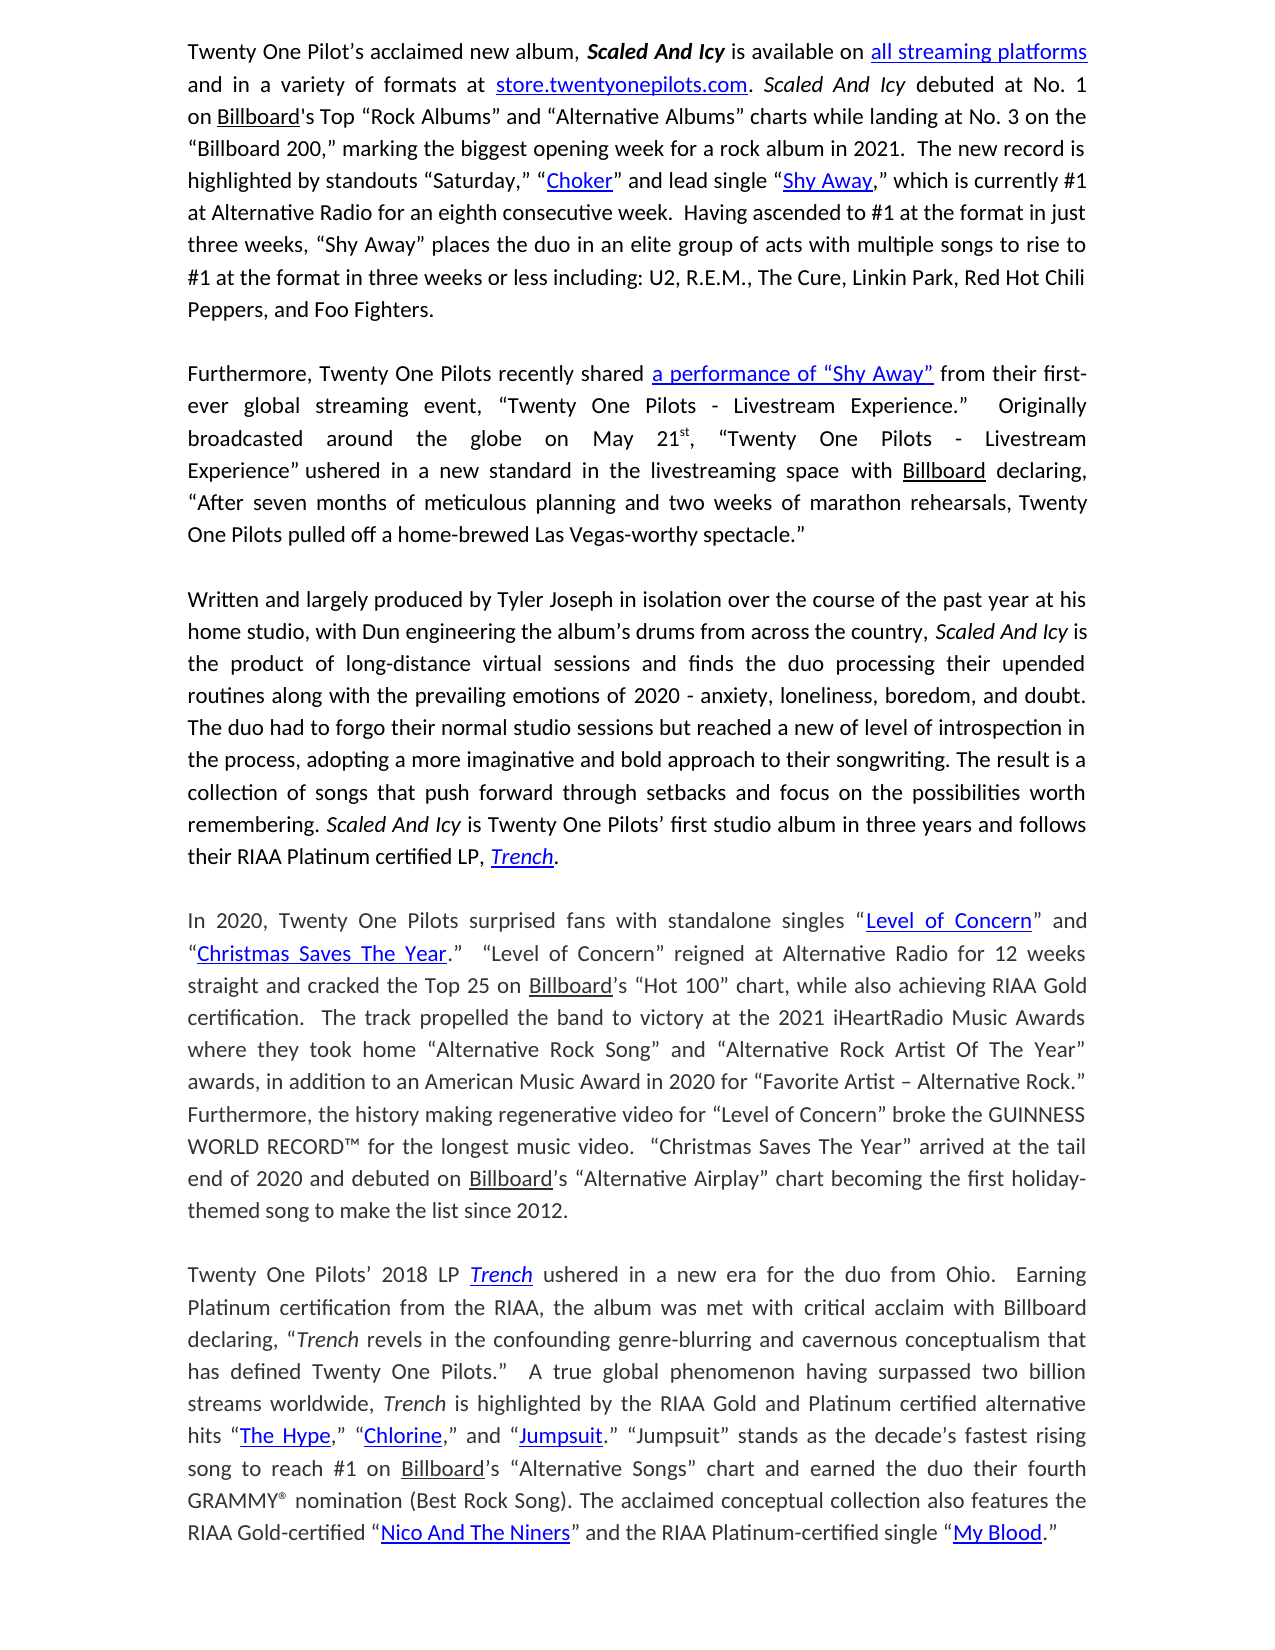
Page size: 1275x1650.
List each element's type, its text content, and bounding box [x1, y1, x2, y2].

text Twenty One Pilot’s acclaimed new album, Scaled And Icy is available on all streaming platforms and in a variety of formats at store.twentyonepilots.com. Scaled And Icy debuted at No. 1 on Billboard's Top “Rock Albums” and “Alternative Albums” charts while landing at No. 3 on the “Billboard 200,” marking the biggest opening week for a rock album in 2021. The new record is highlighted by standouts “Saturday,” “Choker” and lead single “Shy Away,” which is currently #1 at Alternative Radio for an eighth consecutive week. Having ascended to #1 at the format in just three weeks, “Shy Away” places the duo in an elite group of acts with multiple songs to rise to #1 at the format in three weeks or less including: U2, R.E.M., The Cure, Linkin Park, Red Hot Chili Peppers, and Foo Fighters. [187, 37, 1087, 323]
text Written and largely produced by Tyler Joseph in isolation over the course of the past year at his home studio, with Dun engineering the album’s drums from across the country, Scaled And Icy is the product of long-distance virtual sessions and finds the duo processing their upended routines along with the prevailing emotions of 2020 - anxiety, loneliness, boredom, and doubt. The duo had to forgo their normal studio sessions but reached a new of level of introspection in the process, adopting a more imaginative and bold approach to their songwriting. The result is a collection of songs that push forward through setbacks and focus on the possibilities worth remembering. Scaled And Icy is Twenty One Pilots’ first studio album in three years and follows their RIAA Platinum certified LP, Trench. [187, 758, 1087, 870]
text In 2020, Twenty One Pilots surprised fans with standalone singles “Level of Concern” and “Christmas Saves The Year.” “Level of Concern” reigned at Alternative Radio for 12 weeks straight and cracked the Top 25 on Billboard’s “Hot 100” chart, while also achieving RIAA Gold certification. The track propelled the band to victory at the 2021 iHeartRadio Music Awards where they took home “Alternative Rock Song” and “Alternative Rock Artist Of The Year” awards, in addition to an American Music Award in 2020 for “Favorite Artist – Alternative Rock.” Furthermore, the history making regenerative video for “Level of Concern” broke the GUINNESS WORLD RECORD™ for the longest music video. “Christmas Saves The Year” arrived at the tail end of 2020 and debuted on Billboard’s “Alternative Airplay” chart becoming the first holiday-themed song to make the list since 2012. [187, 1047, 1087, 1139]
text In 2020, Twenty One Pilots surprised fans with standalone singles “Level of Concern” and “Christmas Saves The Year.” “Level of Concern” reigned at Alternative Radio for 12 weeks straight and cracked the Top 25 on Billboard’s “Hot 100” chart, while also achieving RIAA Gold certification. The track propelled the band to victory at the 2021 iHeartRadio Music Awards where they took home “Alternative Rock Song” and “Alternative Rock Artist Of The Year” awards, in addition to an American Music Award in 2020 for “Favorite Artist – Alternative Rock.” Furthermore, the history making regenerative video for “Level of Concern” broke the GUINNESS WORLD RECORD™ for the longest music video. “Christmas Saves The Year” arrived at the tail end of 2020 and debuted on Billboard’s “Alternative Airplay” chart becoming the first holiday-themed song to make the list since 2012. [187, 1140, 1087, 1224]
text Written and largely produced by Tyler Joseph in isolation over the course of the past year at his home studio, with Dun engineering the album’s drums from across the country, Scaled And Icy is the product of long-distance virtual sessions and finds the duo processing their upended routines along with the prevailing emotions of 2020 - anxiety, loneliness, boredom, and doubt. The duo had to forgo their normal studio sessions but reached a new of level of introspection in the process, adopting a more imaginative and bold approach to their songwriting. The result is a collection of songs that push forward through setbacks and focus on the possibilities worth remembering. Scaled And Icy is Twenty One Pilots’ first studio album in three years and follows their RIAA Platinum certified LP, Trench. [187, 585, 1087, 720]
text Twenty One Pilots’ 2018 LP Trench ushered in a new era for the duo from Ohio. Earning Platinum certification from the RIAA, the album was met with critical acclaim with Billboard declaring, “Trench revels in the confounding genre-blurring and cavernous conceptualism that has defined Twenty One Pilots.” A true global phenomenon having surpassed two billion streams worldwide, Trench is highlighted by the RIAA Gold and Platinum certified alternative hits “The Hype,” “Chlorine,” and “Jumpsuit.” “Jumpsuit” stands as the decade’s fastest rising song to reach #1 on Billboard’s “Alternative Songs” chart and earned the duo their fourth GRAMMY® nomination (Best Rock Song). The acclaimed conceptual collection also features the RIAA Gold-certified “Nico And The Niners” and the RIAA Platinum-certified single “My Blood.” [187, 1269, 1087, 1546]
text Furthermore, Twenty One Pilots recently shared a performance of “Shy Away” from their first-ever global streaming event, “Twenty One Pilots - Livestream Experience.” Originally broadcasted around the globe on May 21st, “Twenty One Pilots - Livestream Experience” ushered in a new standard in the livestreaming space with Billboard declaring, “After seven months of meticulous planning and two weeks of marathon rehearsals, Twenty One Pilots pulled off a home-brewed Las Vegas-worthy spectacle.” [187, 359, 1087, 548]
text In 2020, Twenty One Pilots surprised fans with standalone singles “Level of Concern” and “Christmas Saves The Year.” “Level of Concern” reigned at Alternative Radio for 12 weeks straight and cracked the Top 25 on Billboard’s “Hot 100” chart, while also achieving RIAA Gold certification. The track propelled the band to victory at the 2021 iHeartRadio Music Awards where they took home “Alternative Rock Song” and “Alternative Rock Artist Of The Year” awards, in addition to an American Music Award in 2020 for “Favorite Artist – Alternative Rock.” Furthermore, the history making regenerative video for “Level of Concern” broke the GUINNESS WORLD RECORD™ for the longest music video. “Christmas Saves The Year” arrived at the tail end of 2020 and debuted on Billboard’s “Alternative Airplay” chart becoming the first holiday-themed song to make the list since 2012. [187, 907, 1087, 1046]
